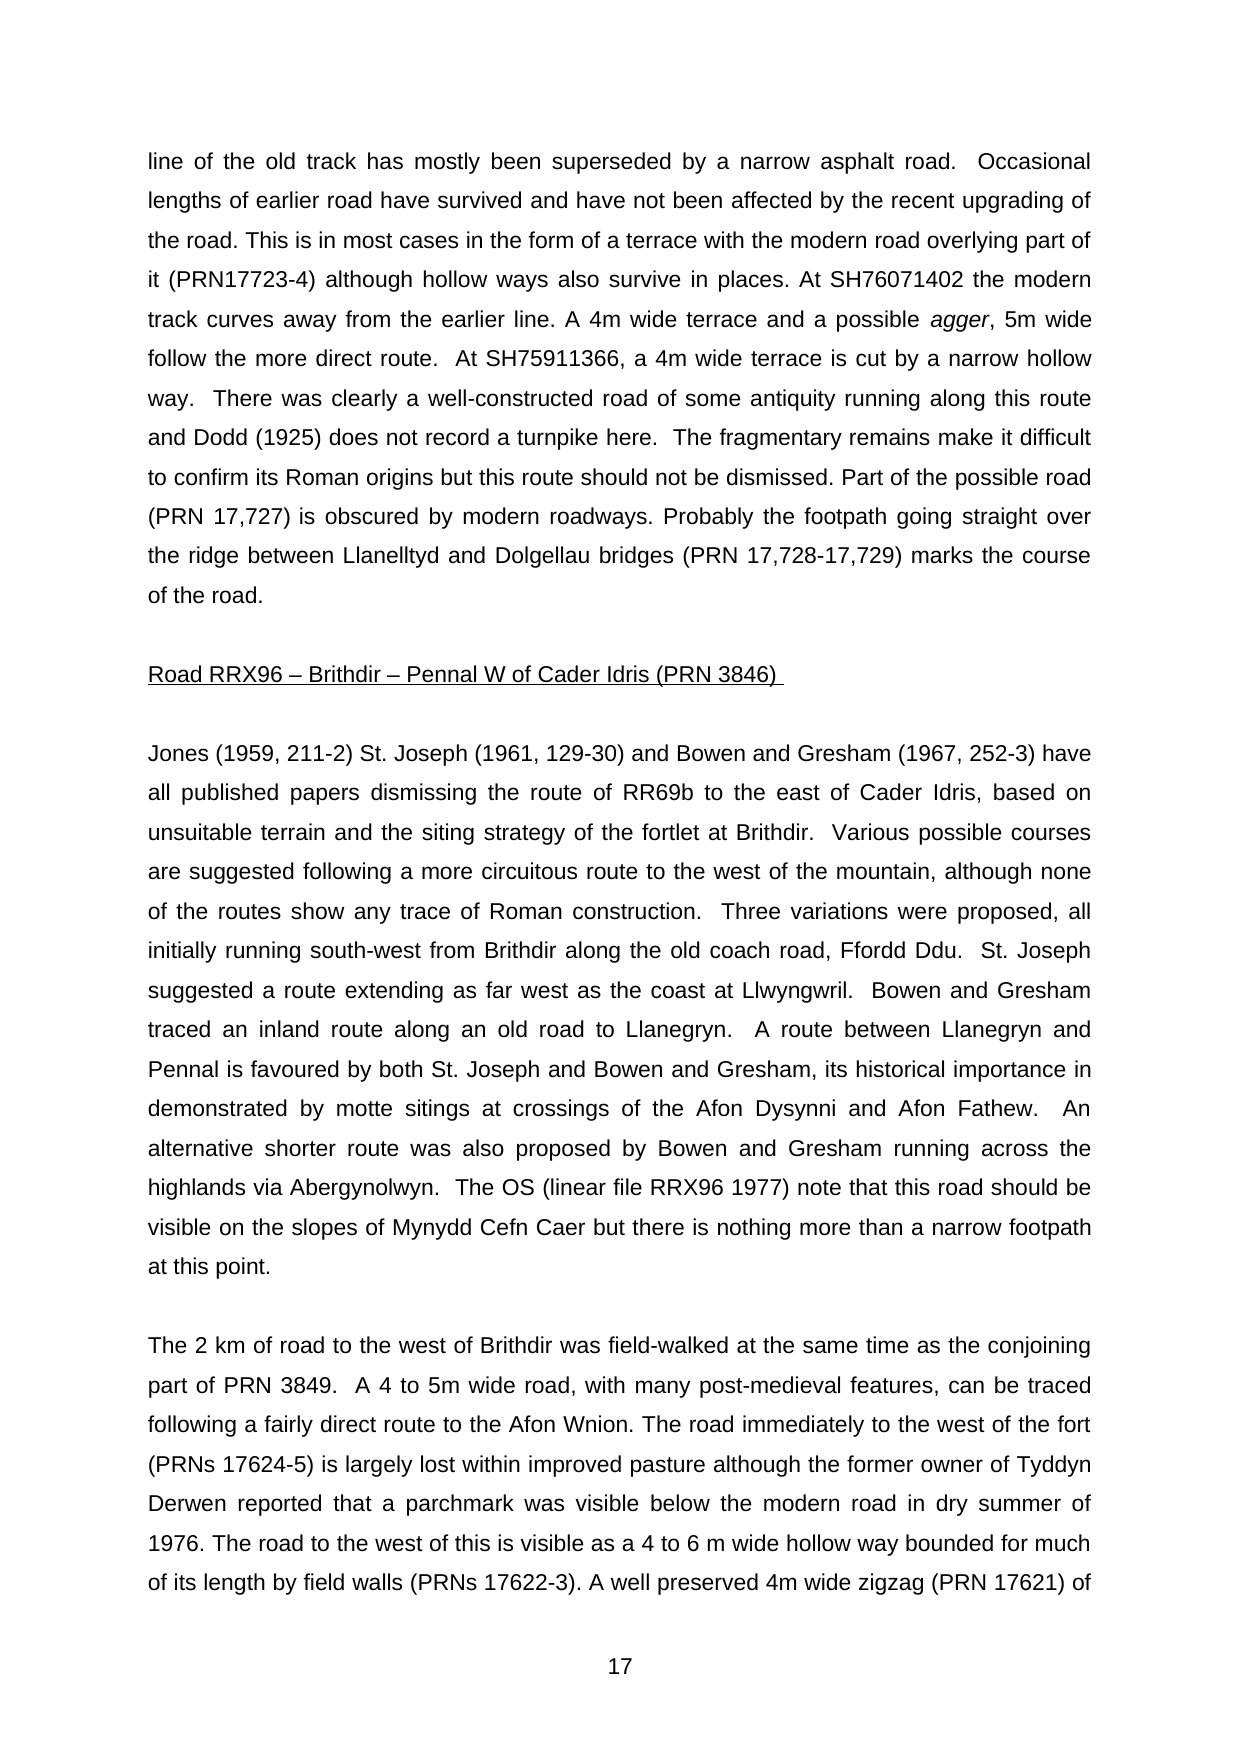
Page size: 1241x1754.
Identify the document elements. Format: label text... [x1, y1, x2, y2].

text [148, 1332, 1092, 1595]
text Road RRX96 – Brithdir – Pennal W of Cader Idris (PRN 3846) [148, 661, 1092, 687]
text Jones (1959, 211-2) St. Joseph (1961, 129-30) and Bowen and Gresham (1967, 252-3) have all published papers dismissing the route of RR69b to the east of Cader Idris, based on unsuitable terrain and the siting strategy of the fortlet at Brithdir. Various possible courses are suggested following a more circuitous route to the west of the mountain, although none of the routes show any trace of Roman construction. Three variations were proposed, all initially running south-west from Brithdir along the old coach road, Ffordd Ddu. suggested a route extending as far west as the coast at Llwyngwril. Bowen and Gresham traced an inland route along an old road to Llanegryn. A route between Llanegryn and Pennal is favoured by both and Bowen and , its historical importance in demonstrated by motte sitings at crossings of the Afon Dysynni and Afon Fathew. An alternative shorter route was also proposed by Bowen and Gresham running across the highlands via Abergynolwyn. The OS (linear file RRX96 1977) note that this road should be visible on the slopes of Mynydd Cefn Caer but there is nothing more than a narrow footpath at this point. [148, 740, 1092, 1279]
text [148, 148, 1092, 608]
